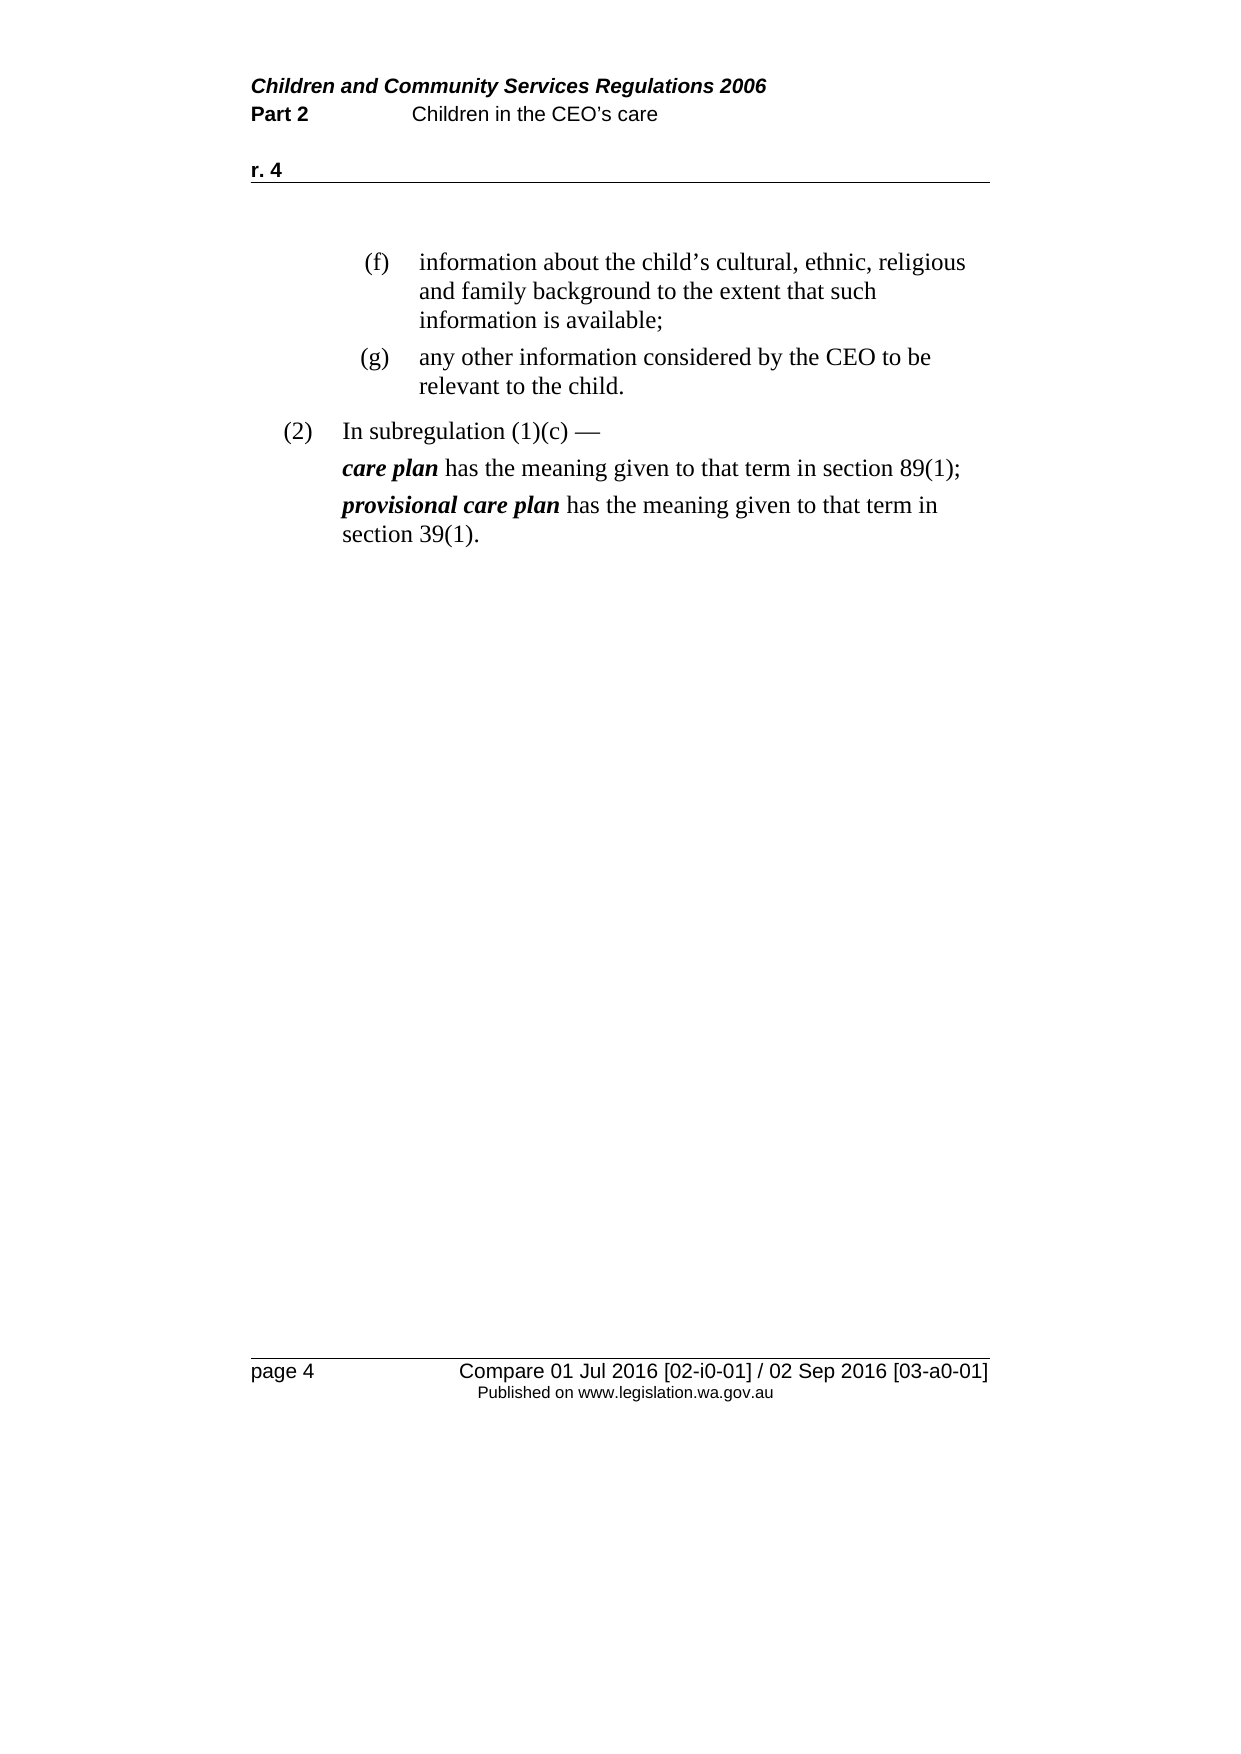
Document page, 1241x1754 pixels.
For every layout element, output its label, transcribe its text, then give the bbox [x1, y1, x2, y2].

text (f) information about the child’s cultural, ethnic, religious and family background to the extent that such information is available; [251, 247, 990, 334]
text provisional care plan has the meaning given to that term in section 39(1). [251, 490, 990, 548]
text (g) any other information considered by the CEO to be relevant to the child. [251, 342, 990, 399]
text care plan has the meaning given to that term in section 89(1); [251, 453, 990, 482]
text (2) In subregulation (1)(c) — [251, 416, 990, 445]
